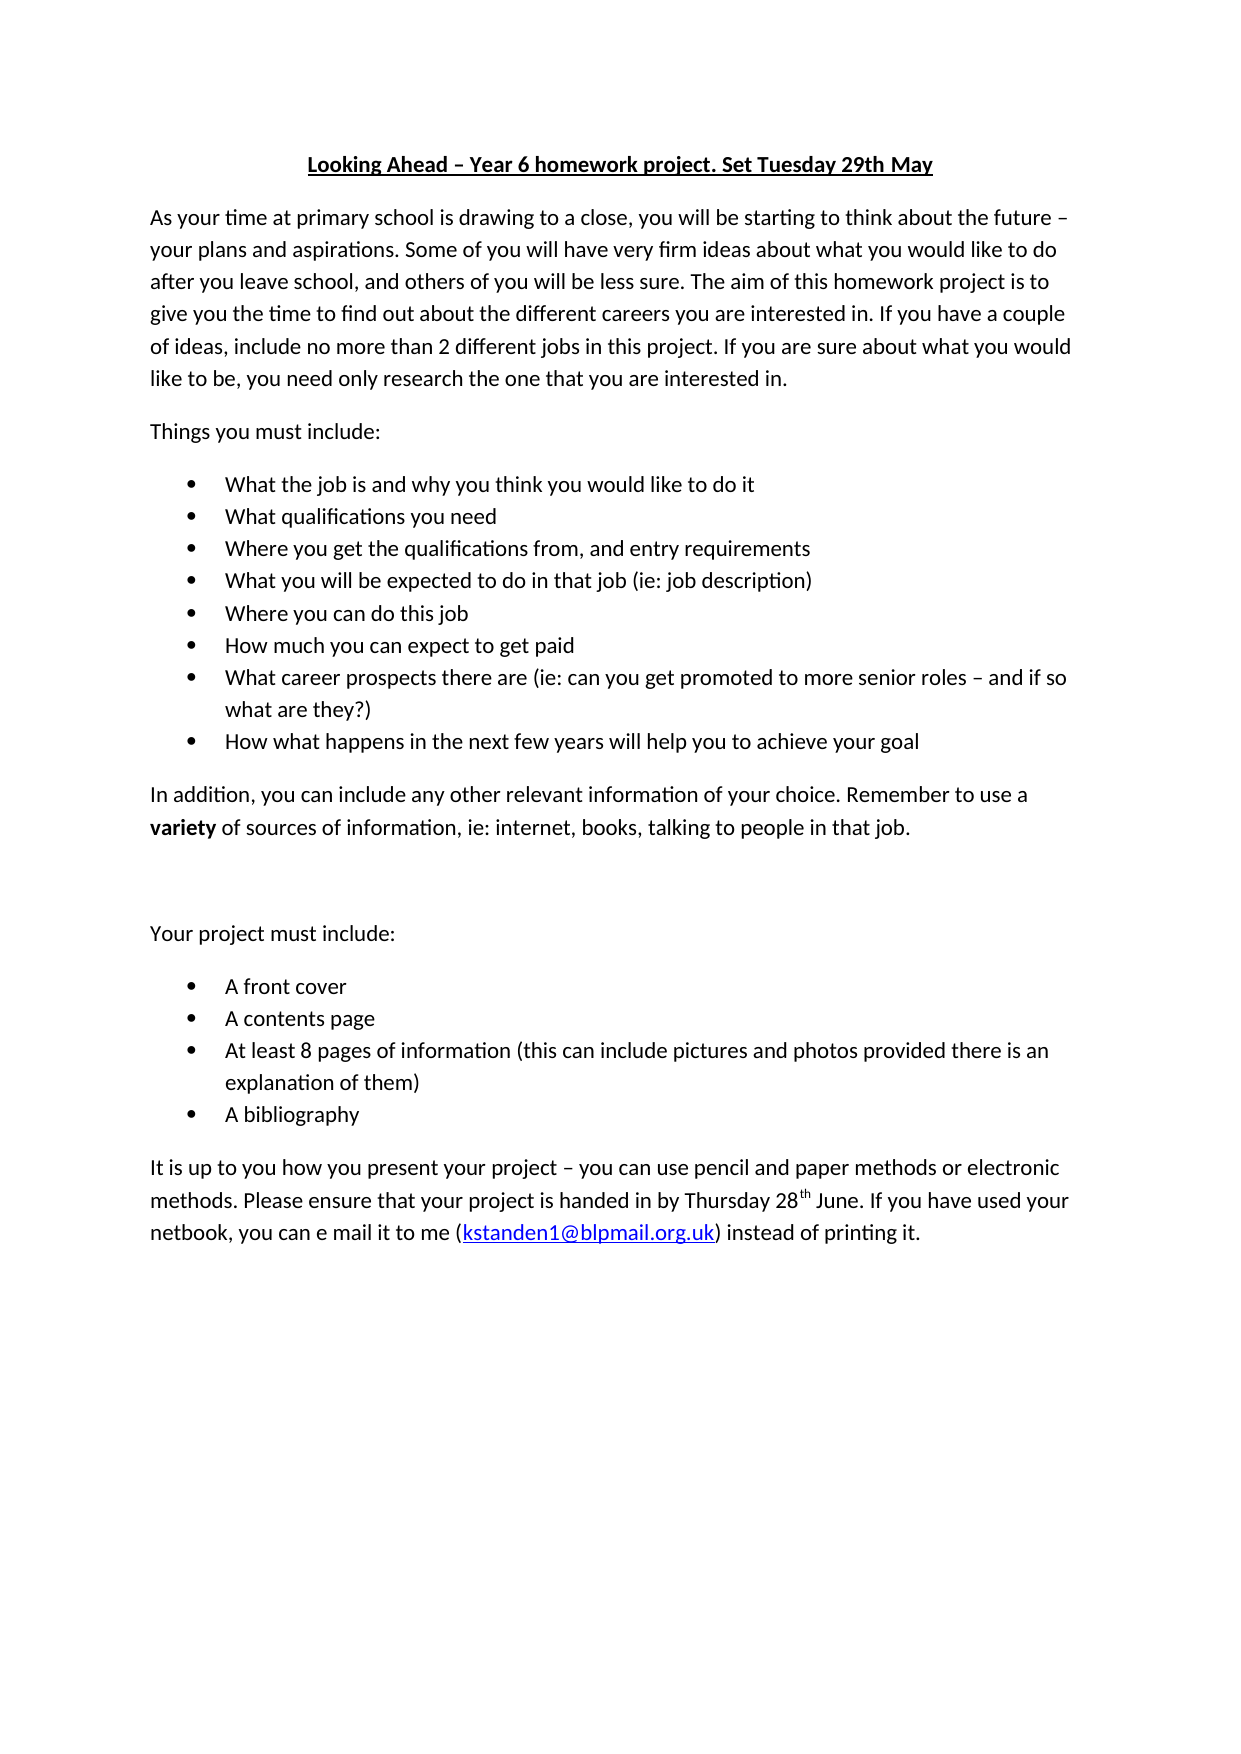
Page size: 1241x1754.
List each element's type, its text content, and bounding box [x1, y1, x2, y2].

text Things you must include: [150, 417, 1090, 445]
list How what happens in the next few years will help you to achieve your goal [187, 727, 1090, 756]
text Looking Ahead – Year 6 homework project. Set Tuesday 29th May [150, 150, 1090, 178]
list What the job is and why you think you would like to do it [187, 470, 1090, 498]
text It is up to you how you present your project – you can use pencil and paper methods or electronic methods. Please ensure that your project is handed in by Thursday 28th June. If you have used your netbook, you can e mail it to me (kstanden1@blpmail.org.uk) instead of printing it. [150, 1153, 1090, 1246]
text Your project must include: [150, 919, 1090, 947]
list A bibliography [187, 1101, 1090, 1128]
list Where you get the qualifications from, and entry requirements [187, 534, 1090, 562]
list A contents page [187, 1004, 1090, 1032]
list Where you can do this job [187, 599, 1090, 627]
list What career prospects there are (ie: can you get promoted to more senior roles – and if so what are they?) [187, 663, 1090, 723]
list A front cover [187, 972, 1090, 1000]
text In addition, you can include any other relevant information of your choice. Remember to use a variety of sources of information, ie: internet, books, talking to people in that job. [150, 781, 1090, 841]
list How much you can expect to get paid [187, 631, 1090, 659]
list What you will be expected to do in that job (ie: job description) [187, 567, 1090, 594]
list What qualifications you need [187, 502, 1090, 530]
list At least 8 pages of information (this can include pictures and photos provided there is an explanation of them) [187, 1036, 1090, 1096]
text As your time at primary school is drawing to a close, you will be starting to think about the future – your plans and aspirations. Some of you will have very firm ideas about what you would like to do after you leave school, and others of you will be less sure. The aim of this homework project is to give you the time to find out about the different careers you are interested in. If you have a couple of ideas, include no more than 2 different jobs in this project. If you are sure about what you would like to be, you need only research the one that you are interested in. [150, 203, 1090, 392]
